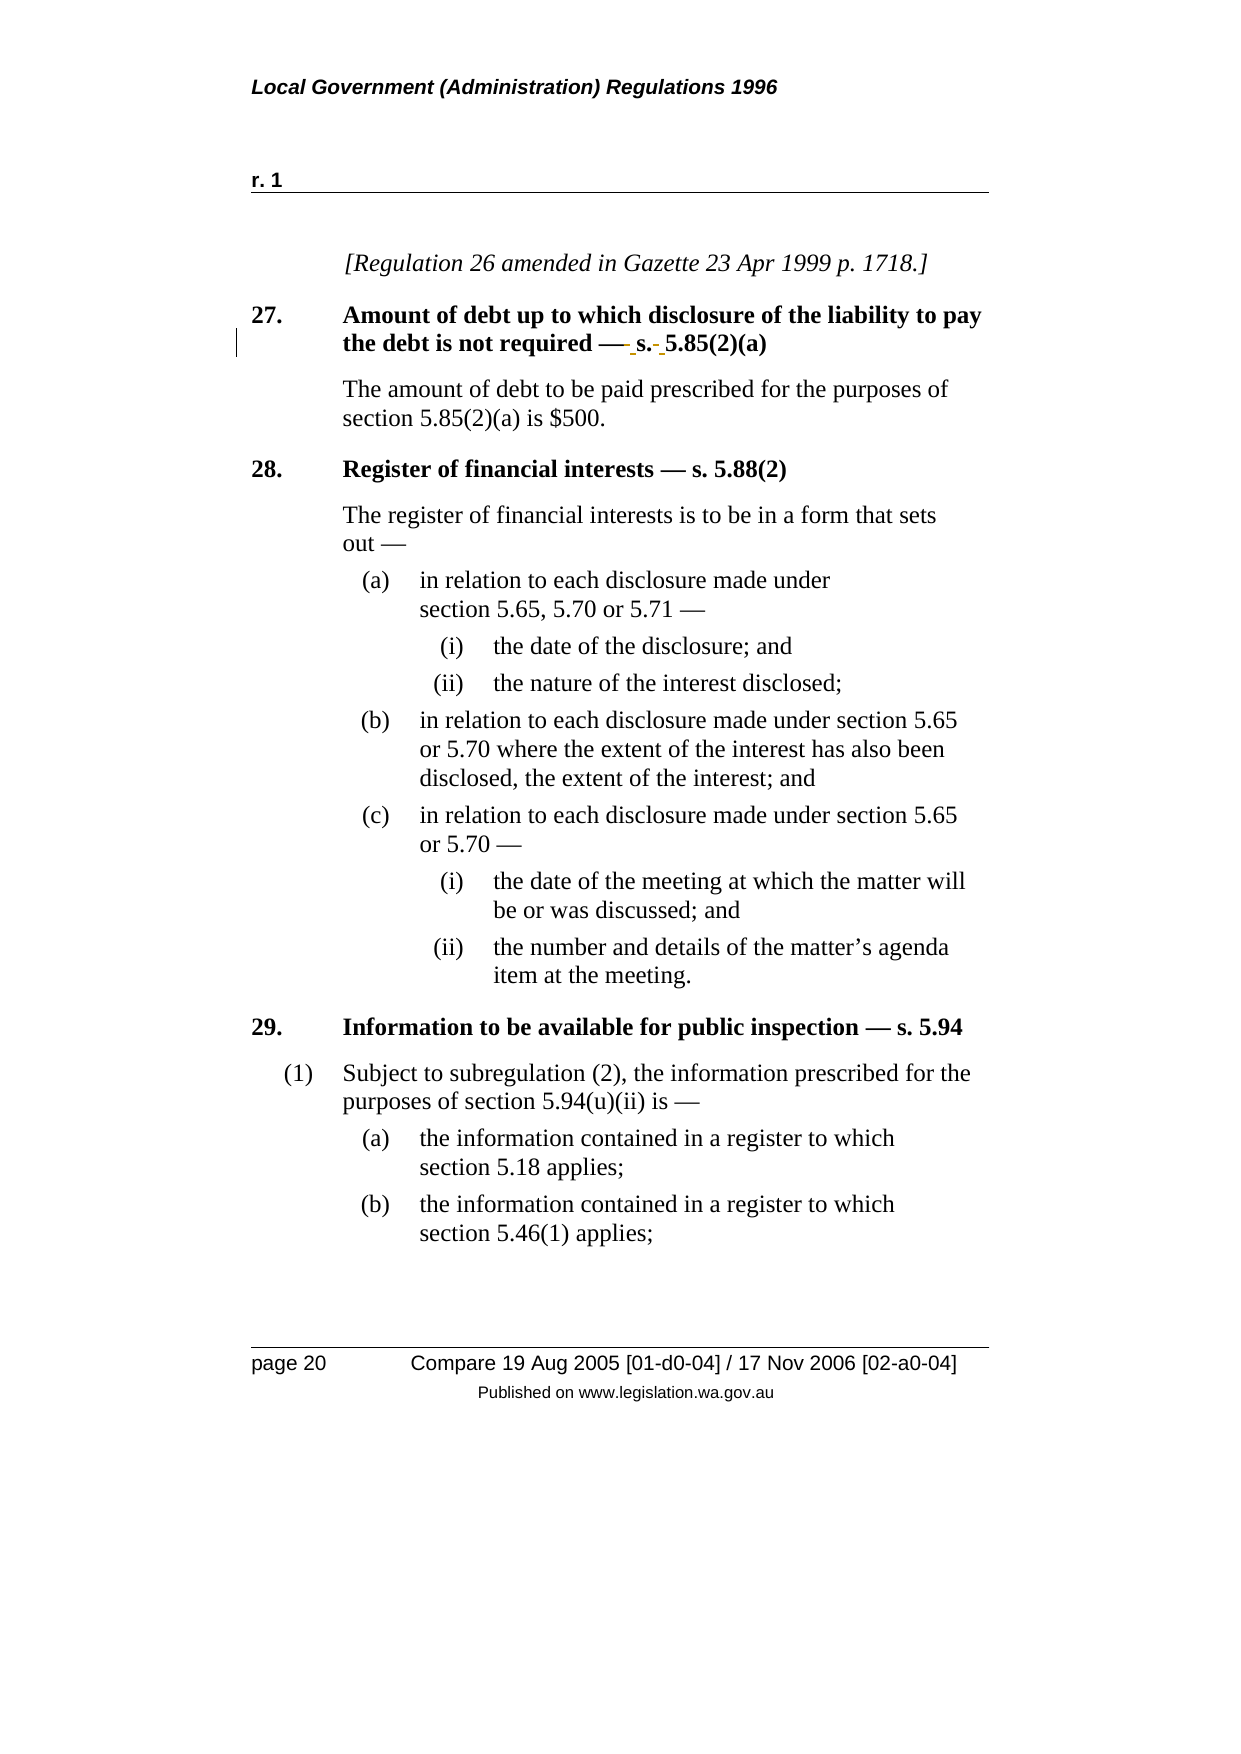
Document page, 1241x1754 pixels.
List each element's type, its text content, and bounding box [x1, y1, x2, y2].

text (1) Subject to subregulation (2), the information prescribed for the purposes of section 5.94(u)(ii) is — [251, 1058, 989, 1115]
text (b) in relation to each disclosure made under section 5.65 or 5.70 where the extent of the interest has also been disclosed, the extent of the interest; and [251, 706, 989, 792]
text (ii) the number and details of the matter’s agenda item at the meeting. [251, 932, 989, 989]
text (ii) the nature of the interest disclosed; [251, 668, 989, 697]
text (i) the date of the meeting at which the matter will be or was discussed; and [251, 866, 989, 923]
text (i) the date of the disclosure; and [251, 631, 989, 660]
text The register of financial interests is to be in a form that sets out — [251, 500, 989, 557]
text (b) the information contained in a register to which section 5.46(1) applies; [251, 1189, 989, 1247]
text The amount of debt to be paid prescribed for the purposes of section 5.85(2)(a) is $500. [251, 374, 989, 431]
text (a) in relation to each disclosure made under section 5.65, 5.70 or 5.71 — [251, 566, 989, 623]
text (c) in relation to each disclosure made under section 5.65 or 5.70 — [251, 800, 989, 858]
text [Regulation 26 amended in Gazette 23 Apr 1999 p. 1718.] [251, 248, 989, 277]
subtitle 27. Amount of debt up to which disclosure of the liability to pay the debt is not required —s.5.85(2)(a) [251, 300, 989, 357]
text (a) the information contained in a register to which section 5.18 applies; [251, 1123, 989, 1181]
subtitle 29. Information to be available for public inspection — s. 5.94 [251, 1012, 989, 1041]
subtitle 28. Register of financial interests — s. 5.88(2) [251, 454, 989, 483]
